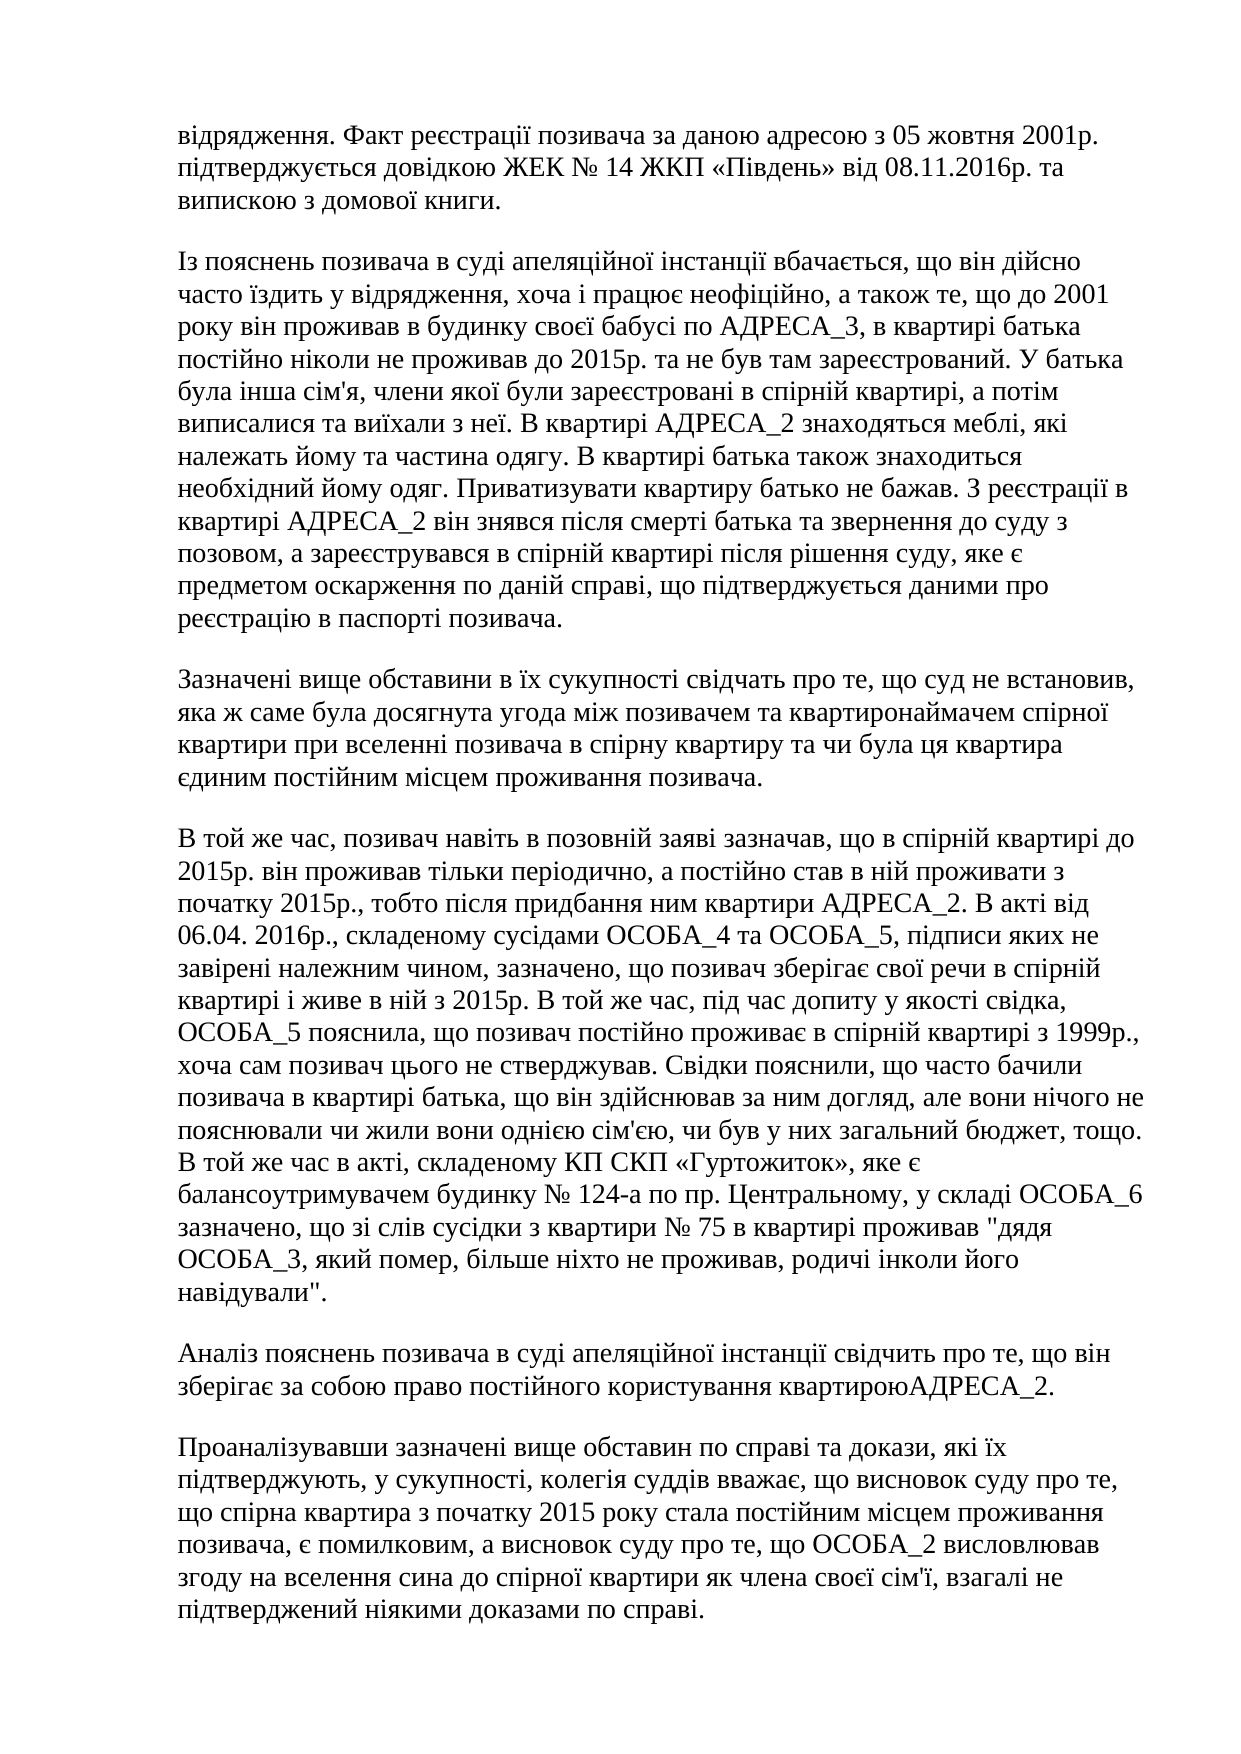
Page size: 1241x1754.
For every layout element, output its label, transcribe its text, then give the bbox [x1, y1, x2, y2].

text Проаналізувавши зазначені вище обставин по справі та докази, які їх підтверджують, у сукупності, колегія суддів вважає, що висновок суду про те, що спірна квартира з початку 2015 року стала постійним місцем проживання позивача, є помилковим, а висновок суду про те, що ОСОБА_2 висловлював згоду на вселення сина до спірної квартири як члена своєї сім'ї, взагалі не підтверджений ніякими доказами по справі. [177, 1430, 1152, 1624]
text В той же час, позивач навіть в позовній заяві зазначав, що в спірній квартирі до 2015р. він проживав тільки періодично, а постійно став в ній проживати з початку 2015р., тобто після придбання ним квартири АДРЕСА_2. В акті від 06.04. 2016р., складеному сусідами ОСОБА_4 та ОСОБА_5, підписи яких не завірені належним чином, зазначено, що позивач зберігає свої речи в спірній квартирі і живе в ній з 2015р. В той же час, під час допиту у якості свідка, ОСОБА_5 пояснила, що позивач постійно проживає в спірній квартирі з 1999р., хоча сам позивач цього не стверджував. Свідки пояснили, що часто бачили позивача в квартирі батька, що він здійснював за ним догляд, але вони нічого не пояснювали чи жили вони однією сім'єю, чи був у них загальний бюджет, тощо. В той же час в акті, складеному КП СКП «Гуртожиток», яке є балансоутримувачем будинку № 124-а по пр. Центральному, у складі ОСОБА_6 зазначено, що зі слів сусідки з квартири № 75 в квартирі проживав "дядя ОСОБА_3, який помер, більше ніхто не проживав, родичі інколи його навідували". [177, 821, 1152, 1307]
text Із пояснень позивача в суді апеляційної інстанції вбачається, що він дійсно часто їздить у відрядження, хоча і працює неофіційно, а також те, що до 2001 року він проживав в будинку своєї бабусі по АДРЕСА_3, в квартирі батька постійно ніколи не проживав до 2015р. та не був там зареєстрований. У батька була інша сім'я, члени якої були зареєстровані в спірній квартирі, а потім виписалися та виїхали з неї. В квартирі АДРЕСА_2 знаходяться меблі, які належать йому та частина одягу. В квартирі батька також знаходиться необхідний йому одяг. Приватизувати квартиру батько не бажав. З реєстрації в квартирі АДРЕСА_2 він знявся після смерті батька та звернення до суду з позовом, а зареєструвався в спірній квартирі після рішення суду, яке є предметом оскарження по даній справі, що підтверджується даними про реєстрацію в паспорті позивача. [177, 244, 1152, 633]
text Аналіз пояснень позивача в суді апеляційної інстанції свідчить про те, що він зберігає за собою право постійного користування квартироюАДРЕСА_2. [177, 1336, 1152, 1401]
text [177, 118, 1152, 215]
text Зазначені вище обставини в їх сукупності свідчать про те, що суд не встановив, яка ж саме була досягнута угода між позивачем та квартиронаймачем спірної квартири при вселенні позивача в спірну квартиру та чи була ця квартира єдиним постійним місцем проживання позивача. [177, 662, 1152, 792]
